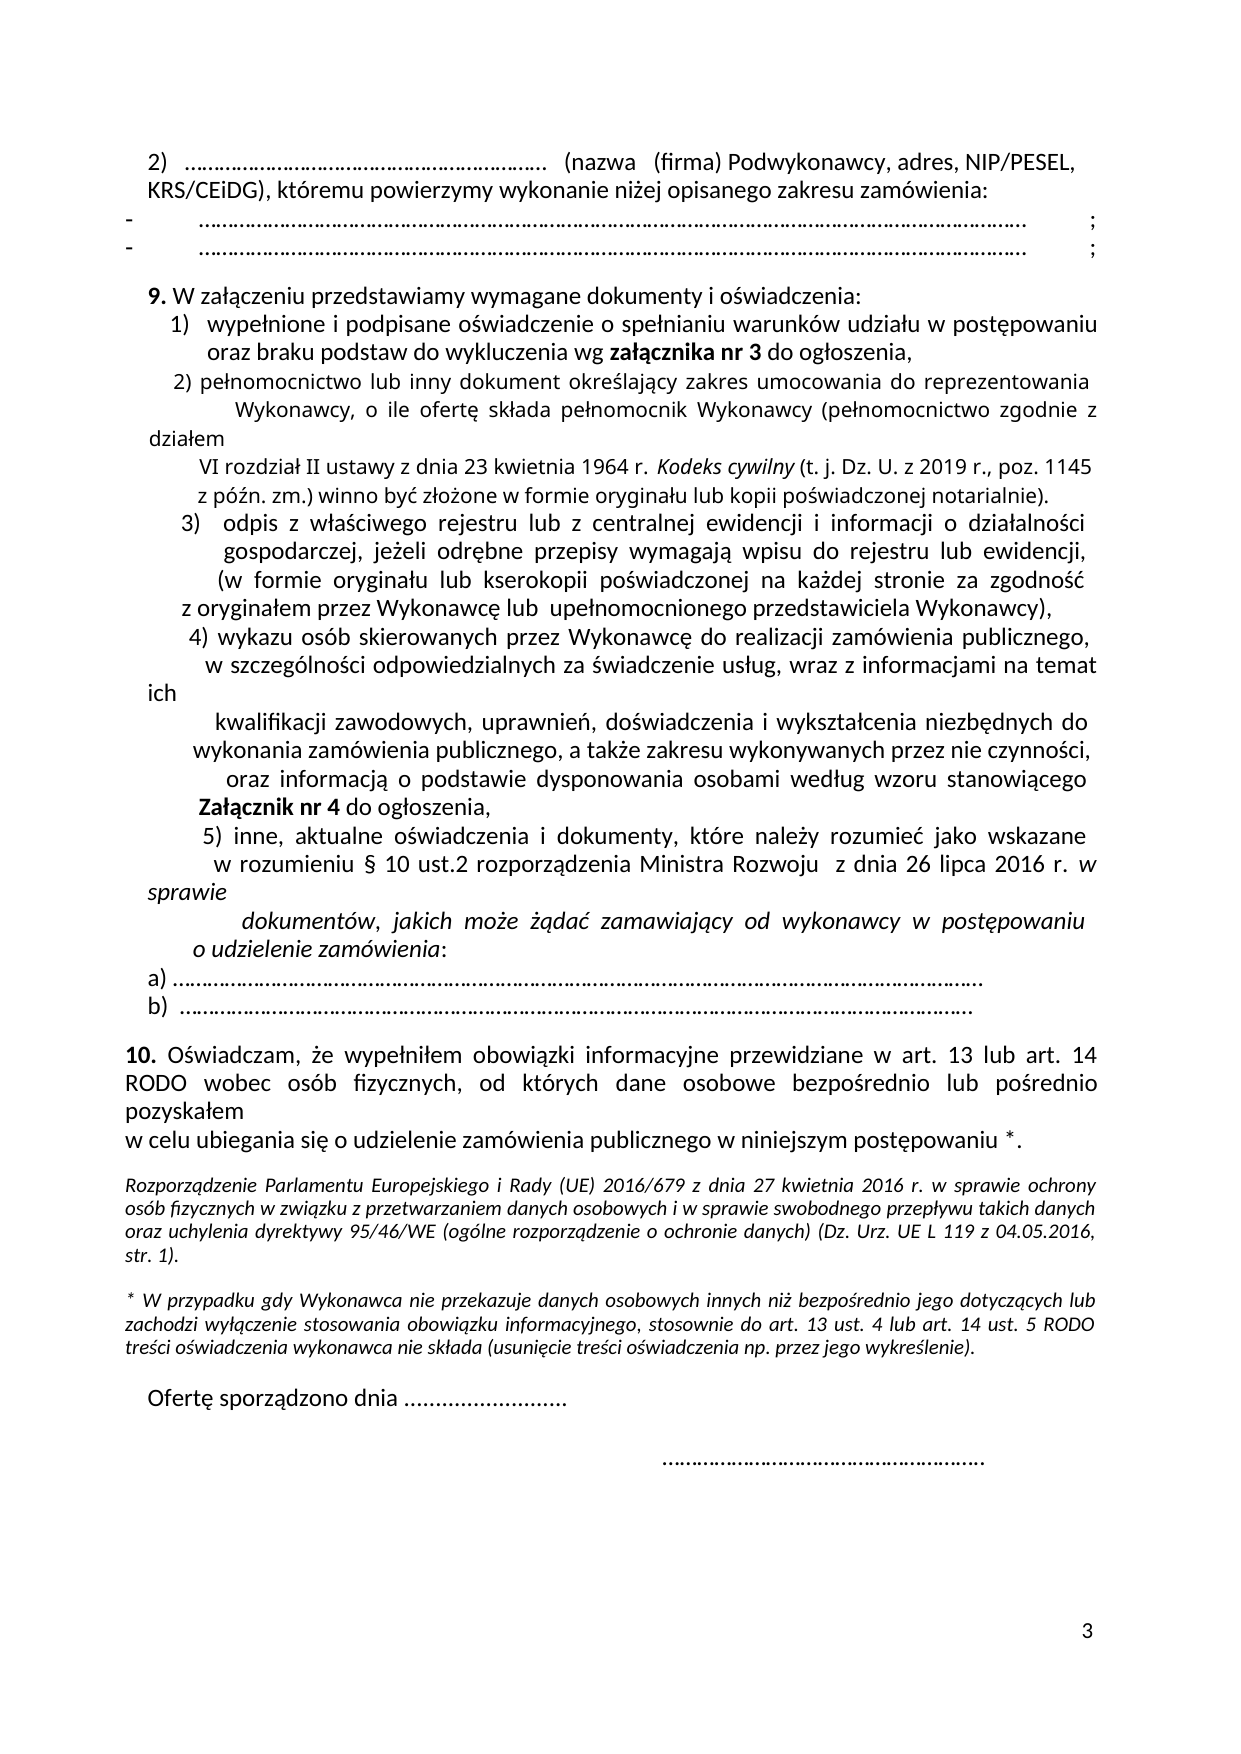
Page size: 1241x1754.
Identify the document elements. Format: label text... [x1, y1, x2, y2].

text 5) inne, aktualne oświadczenia i dokumenty, które należy rozumieć jako wskazane w rozumieniu § 10 ust.2 rozporządzenia Ministra Rozwoju z dnia 26 lipca 2016 r. w sprawie dokumentów, jakich może żądać zamawiający od wykonawcy w postępowaniu o udzielenie zamówienia: [147, 822, 1099, 964]
text b) ………………………………………………………………………………………………………………………… [147, 992, 1099, 1021]
list wypełnione i podpisane oświadczenie o spełnianiu warunków udziału w postępowaniu oraz braku podstaw do wykluczenia wg załącznika nr 3 do ogłoszenia, [169, 310, 1099, 367]
text 2) ……………………………………………………… (nazwa (firma) Podwykonawcy, adres, NIP/PESEL, KRS/CEiDG), któremu powierzymy wykonanie niżej opisanego zakresu zamówienia: [147, 148, 1099, 205]
text Ofertę sporządzono dnia .......................... [147, 1383, 1099, 1412]
text 10. Oświadczam, że wypełniłem obowiązki informacyjne przewidziane w art. 13 lub art. 14 RODO wobec osób fizycznych, od których dane osobowe bezpośrednio lub pośrednio pozyskałem w celu ubiegania się o udzielenie zamówienia publicznego w niniejszym postępowaniu *. [125, 1041, 1099, 1154]
text 4) wykazu osób skierowanych przez Wykonawcę do realizacji zamówienia publicznego, w szczególności odpowiedzialnych za świadczenie usług, wraz z informacjami na temat ich kwalifikacji zawodowych, uprawnień, doświadczenia i wykształcenia niezbędnych do wykonania zamówienia publicznego, a także zakresu wykonywanych przez nie czynności, oraz informacją o podstawie dysponowania osobami według wzoru stanowiącego Załącznik nr 4 do ogłoszenia, [147, 623, 1099, 822]
text 2) pełnomocnictwo lub inny dokument określający zakres umocowania do reprezentowania Wykonawcy, o ile ofertę składa pełnomocnik Wykonawcy (pełnomocnictwo zgodnie z działem VI rozdział II ustawy z dnia 23 kwietnia 1964 r. Kodeks cywilny (t. j. Dz. U. z 2019 r., poz. 1145 z późn. zm.) winno być złożone w formie oryginału lub kopii poświadczonej notarialnie). [149, 367, 1099, 509]
list ……………………………………………………………………………………………………………………………… ; [125, 233, 1099, 262]
text 9. W załączeniu przedstawiamy wymagane dokumenty i oświadczenia: [147, 282, 1099, 310]
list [125, 205, 1099, 233]
text Rozporządzenie Parlamentu Europejskiego i Rady (UE) 2016/679 z dnia 27 kwietnia 2016 r. w sprawie ochrony osób fizycznych w związku z przetwarzaniem danych osobowych i w sprawie swobodnego przepływu takich danych oraz uchylenia dyrektywy 95/46/WE (ogólne rozporządzenie o ochronie danych) (Dz. Urz. UE L 119 z 04.05.2016, str. 1). [125, 1173, 1099, 1268]
text a) …………………………………………………………………………………………………………………………… [147, 964, 1099, 992]
text ……………………………………………….. [147, 1442, 1099, 1471]
text * W przypadku gdy Wykonawca nie przekazuje danych osobowych innych niż bezpośrednio jego dotyczących lub zachodzi wyłączenie stosowania obowiązku informacyjnego, stosownie do art. 13 ust. 4 lub art. 14 ust. 5 RODO treści oświadczenia wykonawca nie składa (usunięcie treści oświadczenia np. przez jego wykreślenie). [125, 1289, 1099, 1360]
text 3) odpis z właściwego rejestru lub z centralnej ewidencji i informacji o działalności gospodarczej, jeżeli odrębne przepisy wymagają wpisu do rejestru lub ewidencji, (w formie oryginału lub kserokopii poświadczonej na każdej stronie za zgodność z oryginałem przez Wykonawcę lub upełnomocnionego przedstawiciela Wykonawcy), [147, 509, 1099, 623]
